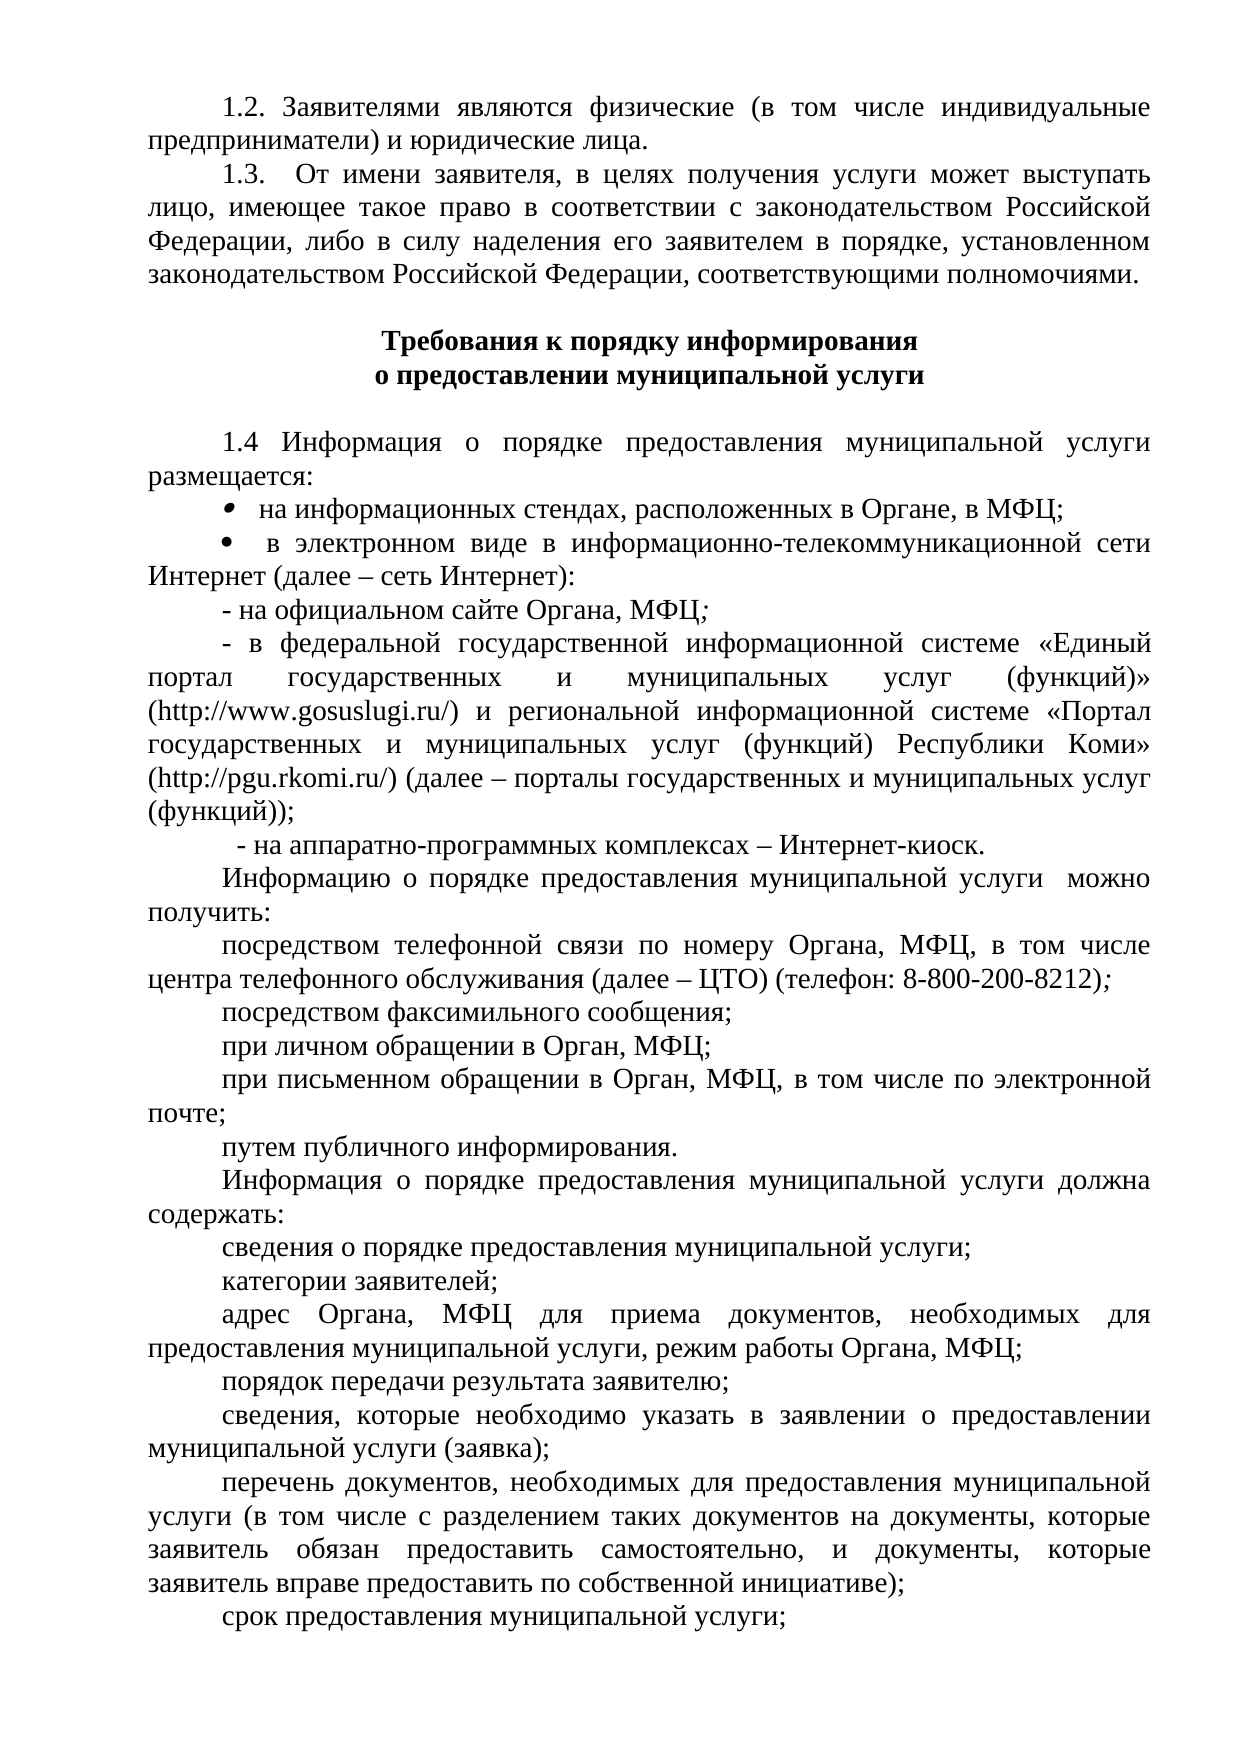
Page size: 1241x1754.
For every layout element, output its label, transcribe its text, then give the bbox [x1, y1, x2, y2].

text 1.3. От имени заявителя, в целях получения услуги может выступать лицо, имеющее такое право в соответствии с законодательством Российской Федерации, либо в силу наделения его заявителем в порядке, установленном законодательством Российской Федерации, соответствующими полномочиями. [148, 156, 1152, 290]
list на информационных стендах, расположенных в Органе, в МФЦ; [148, 491, 1152, 525]
text посредством факсимильного сообщения; [148, 994, 1152, 1028]
text - на официальном сайте Органа, МФЦ; [148, 592, 1152, 626]
text перечень документов, необходимых для предоставления муниципальной услуги (в том числе с разделением таких документов на документы, которые заявитель обязан предоставить самостоятельно, и документы, которые заявитель вправе предоставить по собственной инициативе); [148, 1464, 1152, 1598]
text срок предоставления муниципальной услуги; [148, 1598, 1152, 1632]
text сведения о порядке предоставления муниципальной услуги; [148, 1229, 1152, 1263]
text порядок передачи результата заявителю; [148, 1363, 1152, 1397]
text Требования к порядку информирования [148, 323, 1152, 357]
text категории заявителей; [148, 1263, 1152, 1296]
text адрес Органа, МФЦ для приема документов, необходимых для предоставления муниципальной услуги, режим работы Органа, МФЦ; [148, 1296, 1152, 1363]
text посредством телефонной связи по номеру Органа, МФЦ, в том числе центра телефонного обслуживания (далее – ЦТО) (телефон: 8-800-200-8212); [148, 927, 1152, 994]
text Информацию о порядке предоставления муниципальной услуги можно получить: [148, 860, 1152, 927]
text при письменном обращении в Орган, МФЦ, в том числе по электронной почте; [148, 1062, 1152, 1129]
text при личном обращении в Орган, МФЦ; [148, 1028, 1152, 1062]
text - в федеральной государственной информационной системе «Единый портал государственных и муниципальных услуг (функций)» (http://www.gosuslugi.ru/) и региональной информационной системе «Портал государственных и муниципальных услуг (функций) Республики Коми» (http://pgu.rkomi.ru/) (далее – порталы государственных и муниципальных услуг (функций)); [148, 626, 1152, 827]
text 1.4 Информация о порядке предоставления муниципальной услуги размещается: [148, 424, 1152, 491]
text 1.2. Заявителями являются физические (в том числе индивидуальные предприниматели) и юридические лица. [148, 89, 1152, 156]
text - на аппаратно-программных комплексах – Интернет-киоск. [236, 827, 1152, 860]
text о предоставлении муниципальной услуги [148, 357, 1152, 391]
list в электронном виде в информационно-телекоммуникационной сети Интернет (далее – сеть Интернет): [148, 525, 1152, 592]
text путем публичного информирования. [148, 1129, 1152, 1162]
text сведения, которые необходимо указать в заявлении о предоставлении муниципальной услуги (заявка); [148, 1397, 1152, 1464]
text Информация о порядке предоставления муниципальной услуги должна содержать: [148, 1162, 1152, 1229]
